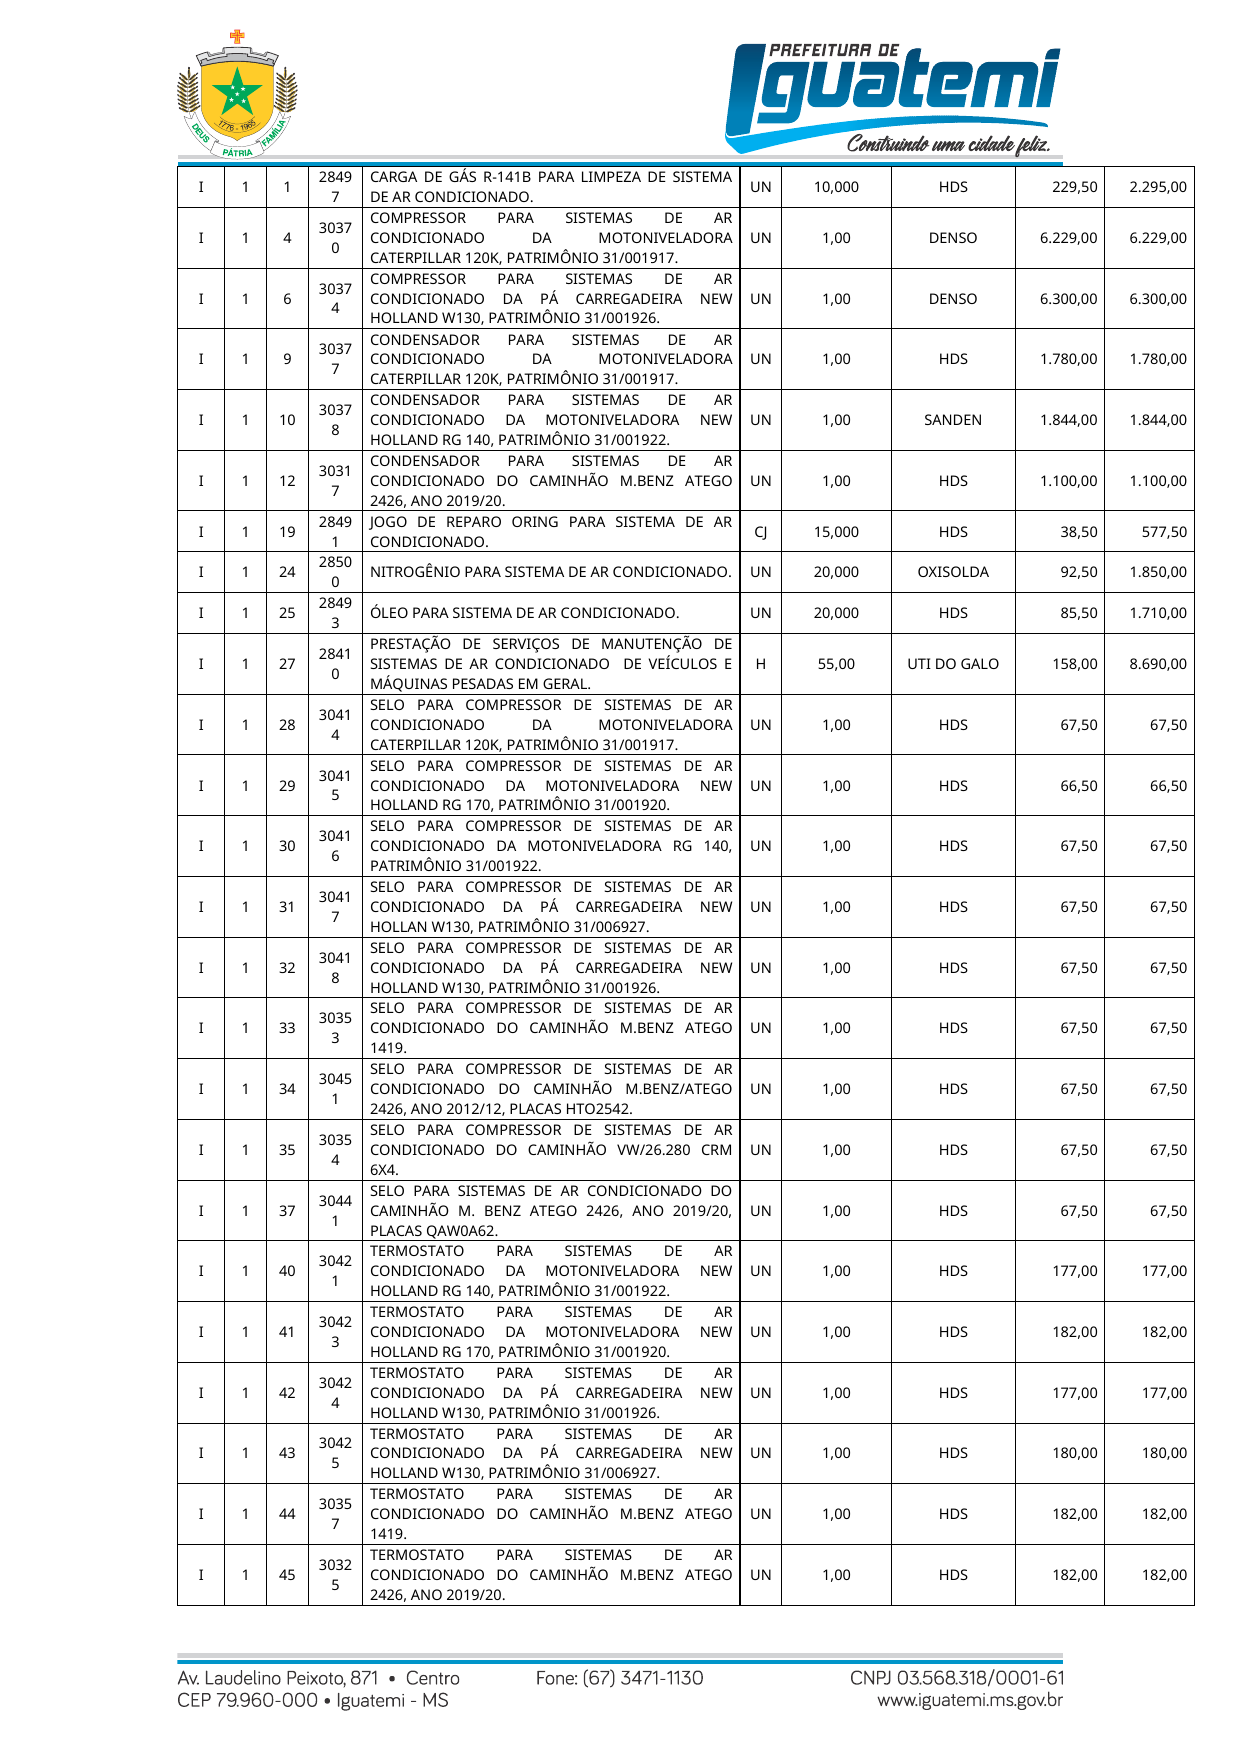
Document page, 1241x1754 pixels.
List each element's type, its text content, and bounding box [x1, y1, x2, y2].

table_cell UN [741, 208, 781, 267]
table_cell PRESTAÇÃO DE SERVIÇOS DE MANUTENÇÃO DE SISTEMAS DE AR CONDICIONADO DE VEÍCULOS E MÁQUINAS PESADAS EM GERAL. [363, 634, 739, 694]
table_cell TERMOSTATO PARA SISTEMAS DE AR CONDICIONADO DA MOTONIVELADORA NEW HOLLAND RG 170, PATRIMÔNIO 31/001920. [363, 1302, 739, 1362]
table_cell 1 [225, 1424, 266, 1483]
table_cell 1 [225, 816, 266, 876]
table_cell HDS [892, 329, 1015, 389]
table_cell 577,50 [1105, 511, 1194, 551]
table_cell 30417 [309, 877, 362, 937]
table_cell HDS [892, 998, 1015, 1058]
table_cell UN [741, 390, 781, 450]
table_cell 1,00 [782, 938, 891, 997]
table_cell 30421 [309, 1241, 362, 1301]
table_cell 28497 [309, 167, 362, 207]
table_cell UN [741, 695, 781, 754]
table_cell I [178, 877, 224, 937]
table_cell 1,00 [782, 208, 891, 267]
table_cell I [178, 451, 224, 510]
table_cell 182,00 [1016, 1302, 1104, 1362]
table_cell 29 [267, 755, 308, 815]
table_cell 2.295,00 [1105, 167, 1194, 207]
table_cell UN [741, 877, 781, 937]
table_cell 25 [267, 593, 308, 633]
table_cell 1 [225, 269, 266, 328]
table_cell I [178, 755, 224, 815]
table_cell I [178, 269, 224, 328]
table_cell 1 [267, 167, 308, 207]
table_cell COMPRESSOR PARA SISTEMAS DE AR CONDICIONADO DA MOTONIVELADORA CATERPILLAR 120K, PATRIMÔNIO 31/001917. [363, 208, 739, 267]
table_cell 55,00 [782, 634, 891, 694]
table_cell SELO PARA COMPRESSOR DE SISTEMAS DE AR CONDICIONADO DO CAMINHÃO VW/26.280 CRM 6X4. [363, 1120, 739, 1179]
table_cell UN [741, 593, 781, 633]
table_cell 1,00 [782, 451, 891, 510]
table_cell TERMOSTATO PARA SISTEMAS DE AR CONDICIONADO DA PÁ CARREGADEIRA NEW HOLLAND W130, PATRIMÔNIO 31/006927. [363, 1424, 739, 1483]
table_cell I [178, 329, 224, 389]
table_cell 30354 [309, 1120, 362, 1179]
table_cell I [178, 1181, 224, 1240]
table_cell 1 [225, 1120, 266, 1179]
table_cell 1.844,00 [1016, 390, 1104, 450]
table_cell 32 [267, 938, 308, 997]
table_cell I [178, 998, 224, 1058]
table_cell 6.229,00 [1105, 208, 1194, 267]
table_cell 85,50 [1016, 593, 1104, 633]
table_cell 6 [267, 269, 308, 328]
table_cell 10,000 [782, 167, 891, 207]
table_cell 1,00 [782, 1059, 891, 1119]
table_cell I [178, 816, 224, 876]
table_cell 30353 [309, 998, 362, 1058]
table_cell HDS [892, 1059, 1015, 1119]
table_cell 1,00 [782, 1424, 891, 1483]
table_cell 67,50 [1016, 1120, 1104, 1179]
table_cell 30414 [309, 695, 362, 754]
table_cell 1,00 [782, 1120, 891, 1179]
table_cell 177,00 [1016, 1241, 1104, 1301]
table_cell 1,00 [782, 1484, 891, 1544]
table_cell 38,50 [1016, 511, 1104, 551]
table_cell HDS [892, 1424, 1015, 1483]
table_cell 1 [225, 1181, 266, 1240]
table_cell DENSO [892, 269, 1015, 328]
table_cell UN [741, 451, 781, 510]
table_cell 177,00 [1105, 1363, 1194, 1422]
table_cell 45 [267, 1545, 308, 1604]
table_cell SELO PARA COMPRESSOR DE SISTEMAS DE AR CONDICIONADO DA MOTONIVELADORA RG 140, PATRIMÔNIO 31/001922. [363, 816, 739, 876]
table_cell 67,50 [1016, 816, 1104, 876]
table_cell 67,50 [1016, 1059, 1104, 1119]
table_cell DENSO [892, 208, 1015, 267]
table_cell 30415 [309, 755, 362, 815]
table_cell 30370 [309, 208, 362, 267]
table_cell 1 [225, 877, 266, 937]
table_cell UN [741, 167, 781, 207]
table_cell 92,50 [1016, 552, 1104, 592]
table_cell 1.100,00 [1105, 451, 1194, 510]
table_cell 1 [225, 1363, 266, 1422]
table_cell 1,00 [782, 695, 891, 754]
table_cell 177,00 [1105, 1241, 1194, 1301]
table_cell 1 [225, 451, 266, 510]
table_cell 158,00 [1016, 634, 1104, 694]
table_cell 24 [267, 552, 308, 592]
table_cell 20,000 [782, 552, 891, 592]
table_cell 9 [267, 329, 308, 389]
table_cell 12 [267, 451, 308, 510]
table_cell 1,00 [782, 998, 891, 1058]
table_cell I [178, 1241, 224, 1301]
table_cell I [178, 1484, 224, 1544]
table_cell I [178, 167, 224, 207]
table_cell 1 [225, 1059, 266, 1119]
table_cell I [178, 1059, 224, 1119]
table_cell 67,50 [1105, 1059, 1194, 1119]
table_cell SELO PARA SISTEMAS DE AR CONDICIONADO DO CAMINHÃO M. BENZ ATEGO 2426, ANO 2019/20, PLACAS QAW0A62. [363, 1181, 739, 1240]
table_cell 1 [225, 755, 266, 815]
table_cell 30317 [309, 451, 362, 510]
table_cell 1,00 [782, 1363, 891, 1422]
table_cell 1 [225, 390, 266, 450]
table_cell 30374 [309, 269, 362, 328]
table_cell 1.100,00 [1016, 451, 1104, 510]
table_cell 31 [267, 877, 308, 937]
table_cell SELO PARA COMPRESSOR DE SISTEMAS DE AR CONDICIONADO DO CAMINHÃO M.BENZ/ATEGO 2426, ANO 2012/12, PLACAS HTO2542. [363, 1059, 739, 1119]
table_cell I [178, 1545, 224, 1604]
table_cell 30423 [309, 1302, 362, 1362]
table_cell HDS [892, 877, 1015, 937]
table_cell 19 [267, 511, 308, 551]
table_cell 28410 [309, 634, 362, 694]
table_cell 1,00 [782, 1241, 891, 1301]
table_cell 30325 [309, 1545, 362, 1604]
table_cell 67,50 [1105, 877, 1194, 937]
table_cell HDS [892, 816, 1015, 876]
table_cell 30424 [309, 1363, 362, 1422]
table_cell 20,000 [782, 593, 891, 633]
table_cell TERMOSTATO PARA SISTEMAS DE AR CONDICIONADO DO CAMINHÃO M.BENZ ATEGO 2426, ANO 2019/20. [363, 1545, 739, 1604]
table_cell 1,00 [782, 1545, 891, 1604]
table_cell SELO PARA COMPRESSOR DE SISTEMAS DE AR CONDICIONADO DA PÁ CARREGADEIRA NEW HOLLAND W130, PATRIMÔNIO 31/001926. [363, 938, 739, 997]
table_cell ÓLEO PARA SISTEMA DE AR CONDICIONADO. [363, 593, 739, 633]
table_cell HDS [892, 593, 1015, 633]
table_cell UN [741, 552, 781, 592]
table_cell 1 [225, 208, 266, 267]
table_cell CARGA DE GÁS R-141B PARA LIMPEZA DE SISTEMA DE AR CONDICIONADO. [363, 167, 739, 207]
table_cell 67,50 [1016, 877, 1104, 937]
table_cell 229,50 [1016, 167, 1104, 207]
table_cell SANDEN [892, 390, 1015, 450]
table_cell 182,00 [1105, 1302, 1194, 1362]
table_cell 66,50 [1016, 755, 1104, 815]
table_cell HDS [892, 1302, 1015, 1362]
table_cell 67,50 [1016, 695, 1104, 754]
table_cell 67,50 [1105, 1120, 1194, 1179]
table_cell 182,00 [1105, 1484, 1194, 1544]
table_cell 28 [267, 695, 308, 754]
table_cell 1 [225, 1302, 266, 1362]
table_cell 180,00 [1016, 1424, 1104, 1483]
table_cell 10 [267, 390, 308, 450]
table_cell 1 [225, 167, 266, 207]
table_cell CONDENSADOR PARA SISTEMAS DE AR CONDICIONADO DA MOTONIVELADORA NEW HOLLAND RG 140, PATRIMÔNIO 31/001922. [363, 390, 739, 450]
table_cell 41 [267, 1302, 308, 1362]
table_cell I [178, 511, 224, 551]
table_cell 180,00 [1105, 1424, 1194, 1483]
table_cell 1 [225, 329, 266, 389]
table_cell 1,00 [782, 755, 891, 815]
table_cell 1.850,00 [1105, 552, 1194, 592]
table_cell HDS [892, 511, 1015, 551]
table_cell 1 [225, 634, 266, 694]
table_cell 67,50 [1105, 816, 1194, 876]
table_cell 6.300,00 [1105, 269, 1194, 328]
table_cell 1.710,00 [1105, 593, 1194, 633]
table_cell I [178, 695, 224, 754]
table_cell SELO PARA COMPRESSOR DE SISTEMAS DE AR CONDICIONADO DA MOTONIVELADORA CATERPILLAR 120K, PATRIMÔNIO 31/001917. [363, 695, 739, 754]
table_cell H [741, 634, 781, 694]
table_cell 1,00 [782, 1302, 891, 1362]
table_cell UN [741, 816, 781, 876]
table_cell HDS [892, 1545, 1015, 1604]
table_cell UN [741, 1484, 781, 1544]
table_cell 4 [267, 208, 308, 267]
table_cell I [178, 1302, 224, 1362]
table_cell HDS [892, 1363, 1015, 1422]
table_cell 1 [225, 1241, 266, 1301]
table_cell UN [741, 1181, 781, 1240]
table_cell UN [741, 1424, 781, 1483]
table_cell TERMOSTATO PARA SISTEMAS DE AR CONDICIONADO DA PÁ CARREGADEIRA NEW HOLLAND W130, PATRIMÔNIO 31/001926. [363, 1363, 739, 1422]
table_cell SELO PARA COMPRESSOR DE SISTEMAS DE AR CONDICIONADO DO CAMINHÃO M.BENZ ATEGO 1419. [363, 998, 739, 1058]
table_cell UN [741, 1545, 781, 1604]
table_cell 67,50 [1105, 998, 1194, 1058]
table_cell 30441 [309, 1181, 362, 1240]
table_cell 1,00 [782, 329, 891, 389]
table_cell I [178, 1120, 224, 1179]
table_cell 35 [267, 1120, 308, 1179]
table_cell JOGO DE REPARO ORING PARA SISTEMA DE AR CONDICIONADO. [363, 511, 739, 551]
table_cell 30425 [309, 1424, 362, 1483]
table_cell 40 [267, 1241, 308, 1301]
table_cell UN [741, 938, 781, 997]
table_cell HDS [892, 167, 1015, 207]
table_cell HDS [892, 938, 1015, 997]
table_cell 1.780,00 [1016, 329, 1104, 389]
table_cell I [178, 1363, 224, 1422]
table_cell 28493 [309, 593, 362, 633]
table_cell 6.300,00 [1016, 269, 1104, 328]
table_cell UN [741, 1302, 781, 1362]
table_cell 67,50 [1016, 938, 1104, 997]
table_cell HDS [892, 755, 1015, 815]
table_cell 67,50 [1105, 695, 1194, 754]
table_cell 1,00 [782, 390, 891, 450]
table_cell 8.690,00 [1105, 634, 1194, 694]
table_cell UN [741, 755, 781, 815]
table_cell 1,00 [782, 816, 891, 876]
table_cell HDS [892, 1120, 1015, 1179]
table_cell UN [741, 1363, 781, 1422]
table_cell HDS [892, 1484, 1015, 1544]
table_cell I [178, 552, 224, 592]
table_cell UN [741, 1241, 781, 1301]
table_cell SELO PARA COMPRESSOR DE SISTEMAS DE AR CONDICIONADO DA PÁ CARREGADEIRA NEW HOLLAN W130, PATRIMÔNIO 31/006927. [363, 877, 739, 937]
table_cell 1 [225, 552, 266, 592]
table_cell TERMOSTATO PARA SISTEMAS DE AR CONDICIONADO DO CAMINHÃO M.BENZ ATEGO 1419. [363, 1484, 739, 1544]
table_cell NITROGÊNIO PARA SISTEMA DE AR CONDICIONADO. [363, 552, 739, 592]
table_cell 30377 [309, 329, 362, 389]
table_cell 37 [267, 1181, 308, 1240]
table_cell 1.780,00 [1105, 329, 1194, 389]
table_cell 182,00 [1016, 1545, 1104, 1604]
table_cell 28500 [309, 552, 362, 592]
table_cell I [178, 634, 224, 694]
table_cell 30357 [309, 1484, 362, 1544]
table_cell 1,00 [782, 877, 891, 937]
table_cell 30418 [309, 938, 362, 997]
table_cell 1 [225, 695, 266, 754]
table_cell 177,00 [1016, 1363, 1104, 1422]
table_cell 6.229,00 [1016, 208, 1104, 267]
table_cell 67,50 [1105, 938, 1194, 997]
table_cell 28491 [309, 511, 362, 551]
table_cell UN [741, 269, 781, 328]
table_cell 44 [267, 1484, 308, 1544]
table_cell I [178, 208, 224, 267]
table_cell 33 [267, 998, 308, 1058]
table_cell 1 [225, 998, 266, 1058]
table_cell TERMOSTATO PARA SISTEMAS DE AR CONDICIONADO DA MOTONIVELADORA NEW HOLLAND RG 140, PATRIMÔNIO 31/001922. [363, 1241, 739, 1301]
table_cell 1 [225, 1545, 266, 1604]
table_cell I [178, 1424, 224, 1483]
table_cell 67,50 [1016, 1181, 1104, 1240]
table_cell HDS [892, 451, 1015, 510]
table_cell OXISOLDA [892, 552, 1015, 592]
table_cell 1,00 [782, 269, 891, 328]
table_cell HDS [892, 1181, 1015, 1240]
table_cell CJ [741, 511, 781, 551]
table_cell UN [741, 329, 781, 389]
table_cell HDS [892, 1241, 1015, 1301]
table_cell UN [741, 1120, 781, 1179]
table_cell 182,00 [1016, 1484, 1104, 1544]
table_cell CONDENSADOR PARA SISTEMAS DE AR CONDICIONADO DO CAMINHÃO M.BENZ ATEGO 2426, ANO 2019/20. [363, 451, 739, 510]
table_cell 1 [225, 511, 266, 551]
table_cell UN [741, 998, 781, 1058]
table_cell 1 [225, 938, 266, 997]
table_cell 1.844,00 [1105, 390, 1194, 450]
table_cell I [178, 390, 224, 450]
table_cell 27 [267, 634, 308, 694]
table_cell 34 [267, 1059, 308, 1119]
table_cell SELO PARA COMPRESSOR DE SISTEMAS DE AR CONDICIONADO DA MOTONIVELADORA NEW HOLLAND RG 170, PATRIMÔNIO 31/001920. [363, 755, 739, 815]
table_cell 30451 [309, 1059, 362, 1119]
table_cell 182,00 [1105, 1545, 1194, 1604]
table_cell 30416 [309, 816, 362, 876]
table_cell UTI DO GALO [892, 634, 1015, 694]
table_cell COMPRESSOR PARA SISTEMAS DE AR CONDICIONADO DA PÁ CARREGADEIRA NEW HOLLAND W130, PATRIMÔNIO 31/001926. [363, 269, 739, 328]
table_cell UN [741, 1059, 781, 1119]
table_cell HDS [892, 695, 1015, 754]
table_cell 43 [267, 1424, 308, 1483]
table_cell 42 [267, 1363, 308, 1422]
table_cell 67,50 [1105, 1181, 1194, 1240]
table_cell 66,50 [1105, 755, 1194, 815]
table_cell I [178, 593, 224, 633]
table_cell 15,000 [782, 511, 891, 551]
table_cell 30378 [309, 390, 362, 450]
table_cell 1 [225, 593, 266, 633]
table_cell 67,50 [1016, 998, 1104, 1058]
table_cell I [178, 938, 224, 997]
table_cell CONDENSADOR PARA SISTEMAS DE AR CONDICIONADO DA MOTONIVELADORA CATERPILLAR 120K, PATRIMÔNIO 31/001917. [363, 329, 739, 389]
table_cell 30 [267, 816, 308, 876]
table_cell 1,00 [782, 1181, 891, 1240]
table_cell 1 [225, 1484, 266, 1544]
